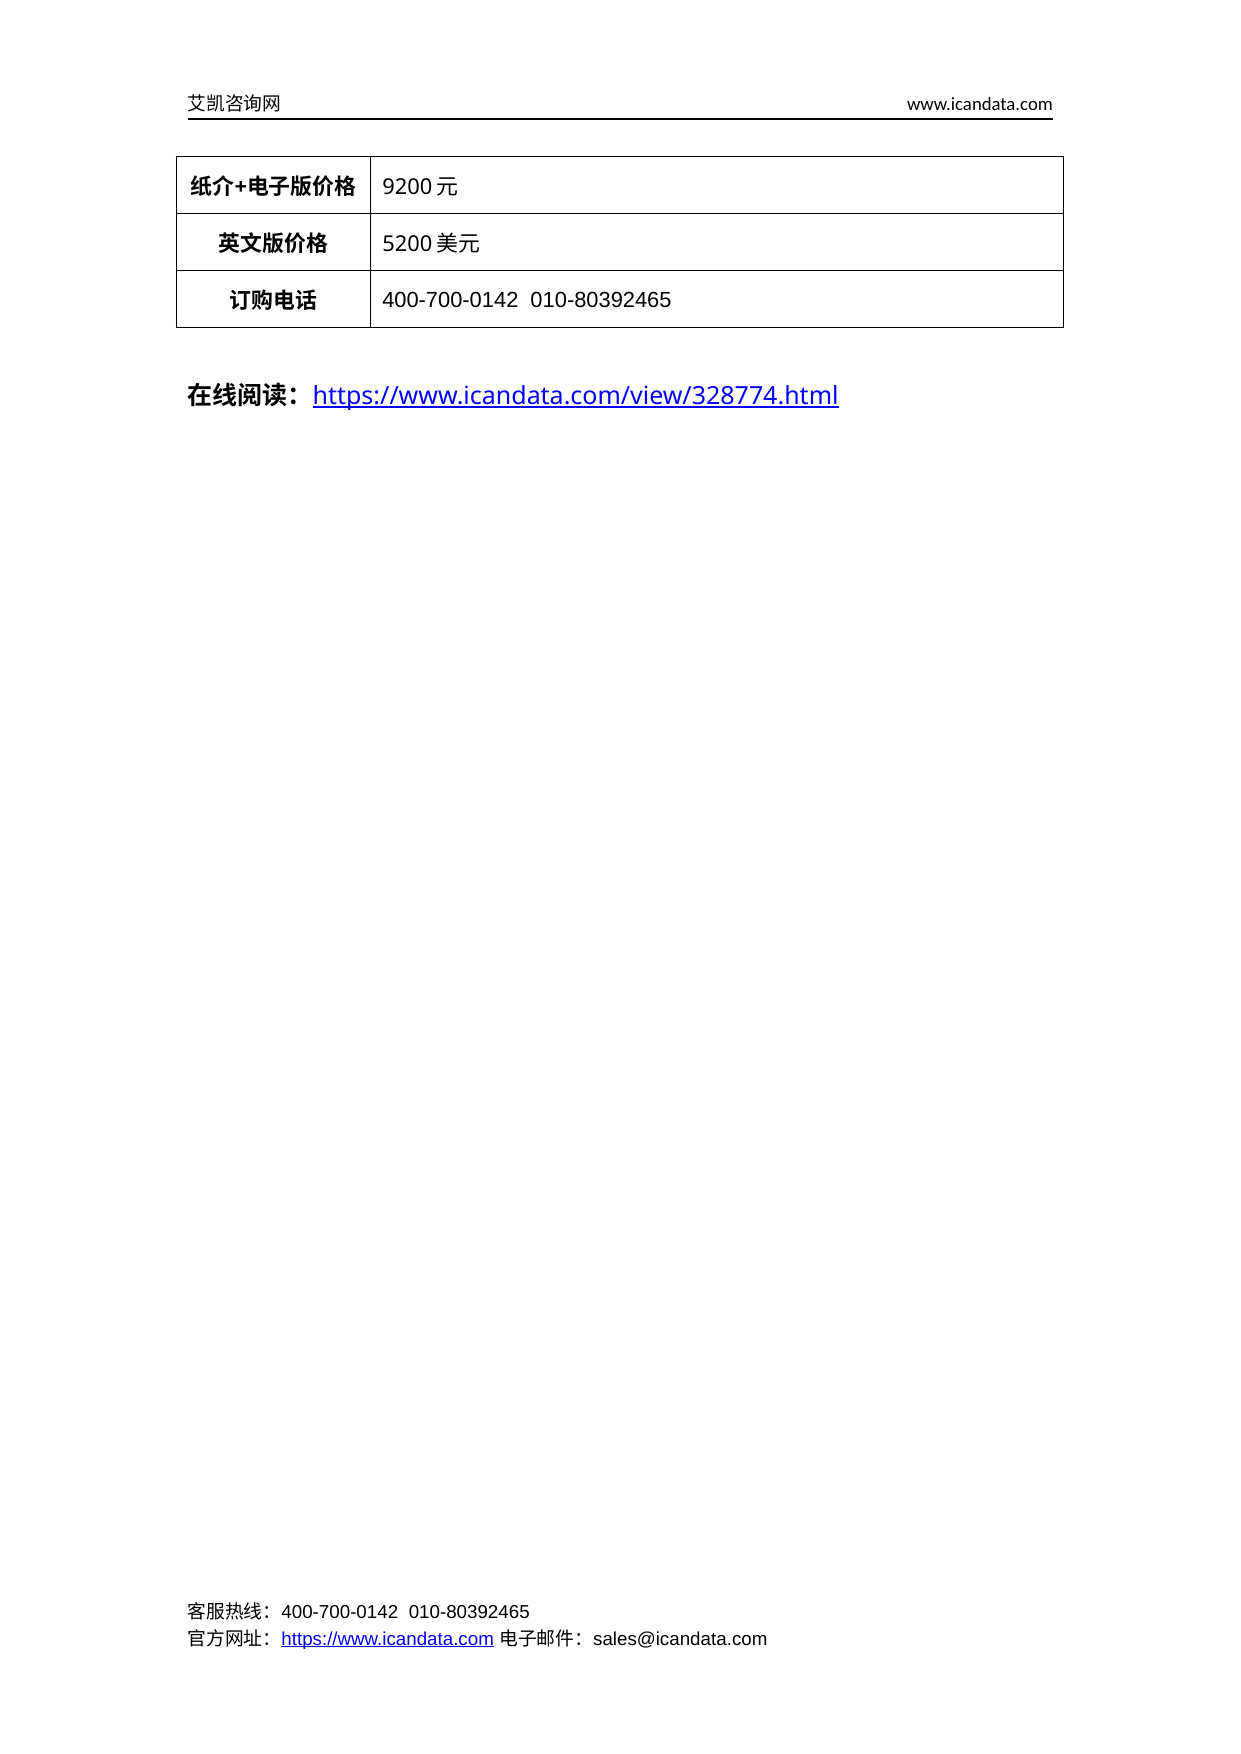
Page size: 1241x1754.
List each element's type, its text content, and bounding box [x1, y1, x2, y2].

table_cell 英文版价格 [177, 214, 370, 270]
table_cell 订购电话 [177, 271, 370, 327]
table_cell 400-700-0142 010-80392465 [371, 271, 1063, 327]
table_cell 纸介+电子版价格 [177, 157, 370, 213]
text 在线阅读：https://www.icandata.com/view/328774.html [187, 361, 1053, 426]
table_cell 9200元 [371, 157, 1063, 213]
table_cell 5200美元 [371, 214, 1063, 270]
